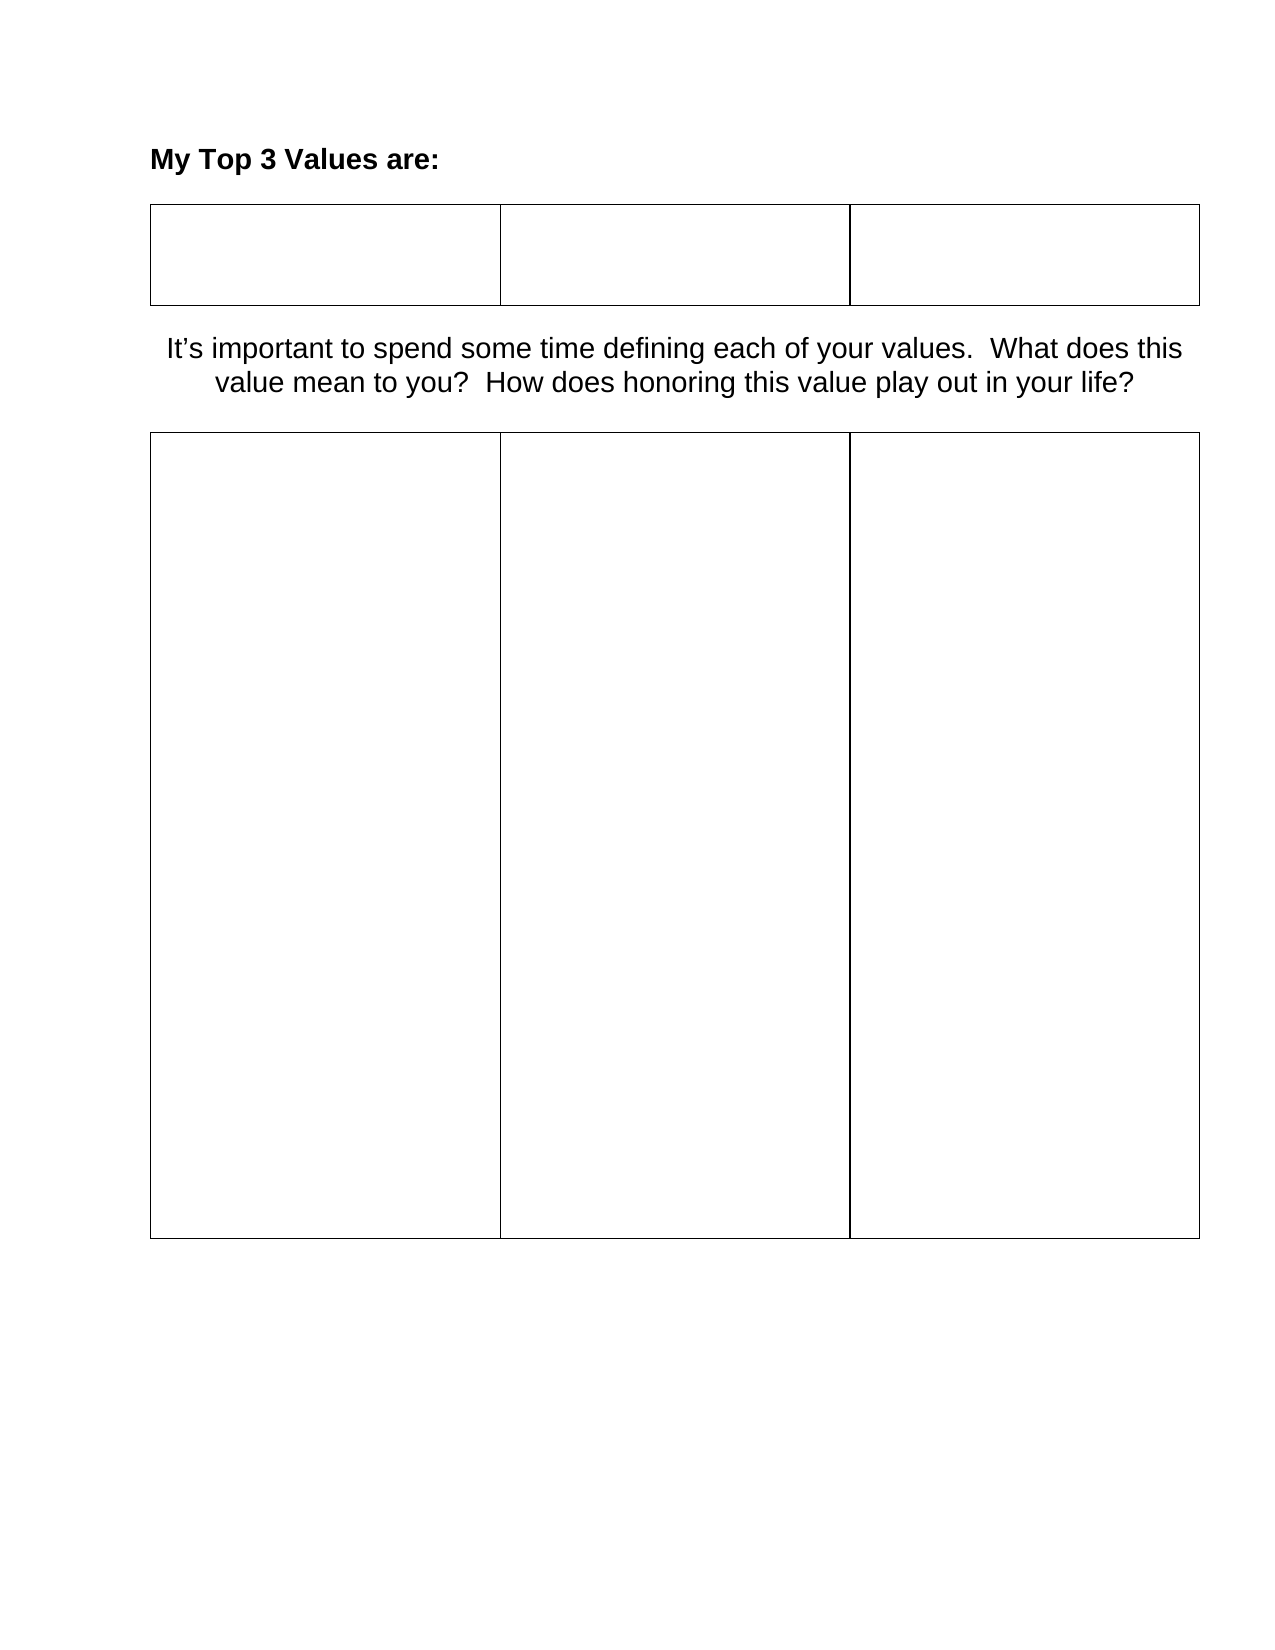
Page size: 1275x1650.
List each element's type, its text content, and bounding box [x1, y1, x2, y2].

table_cell [151, 433, 500, 1238]
table_header [501, 205, 849, 305]
table_header [151, 205, 500, 305]
text My Top 3 Values are: [150, 142, 1200, 176]
table_header [851, 205, 1199, 305]
table_cell It’s important to spend some time defining each of your values. What does this value mean to you? How does honoring this value play out in your life? [151, 306, 1199, 432]
table_cell [501, 433, 849, 1238]
table_cell [851, 433, 1199, 1238]
